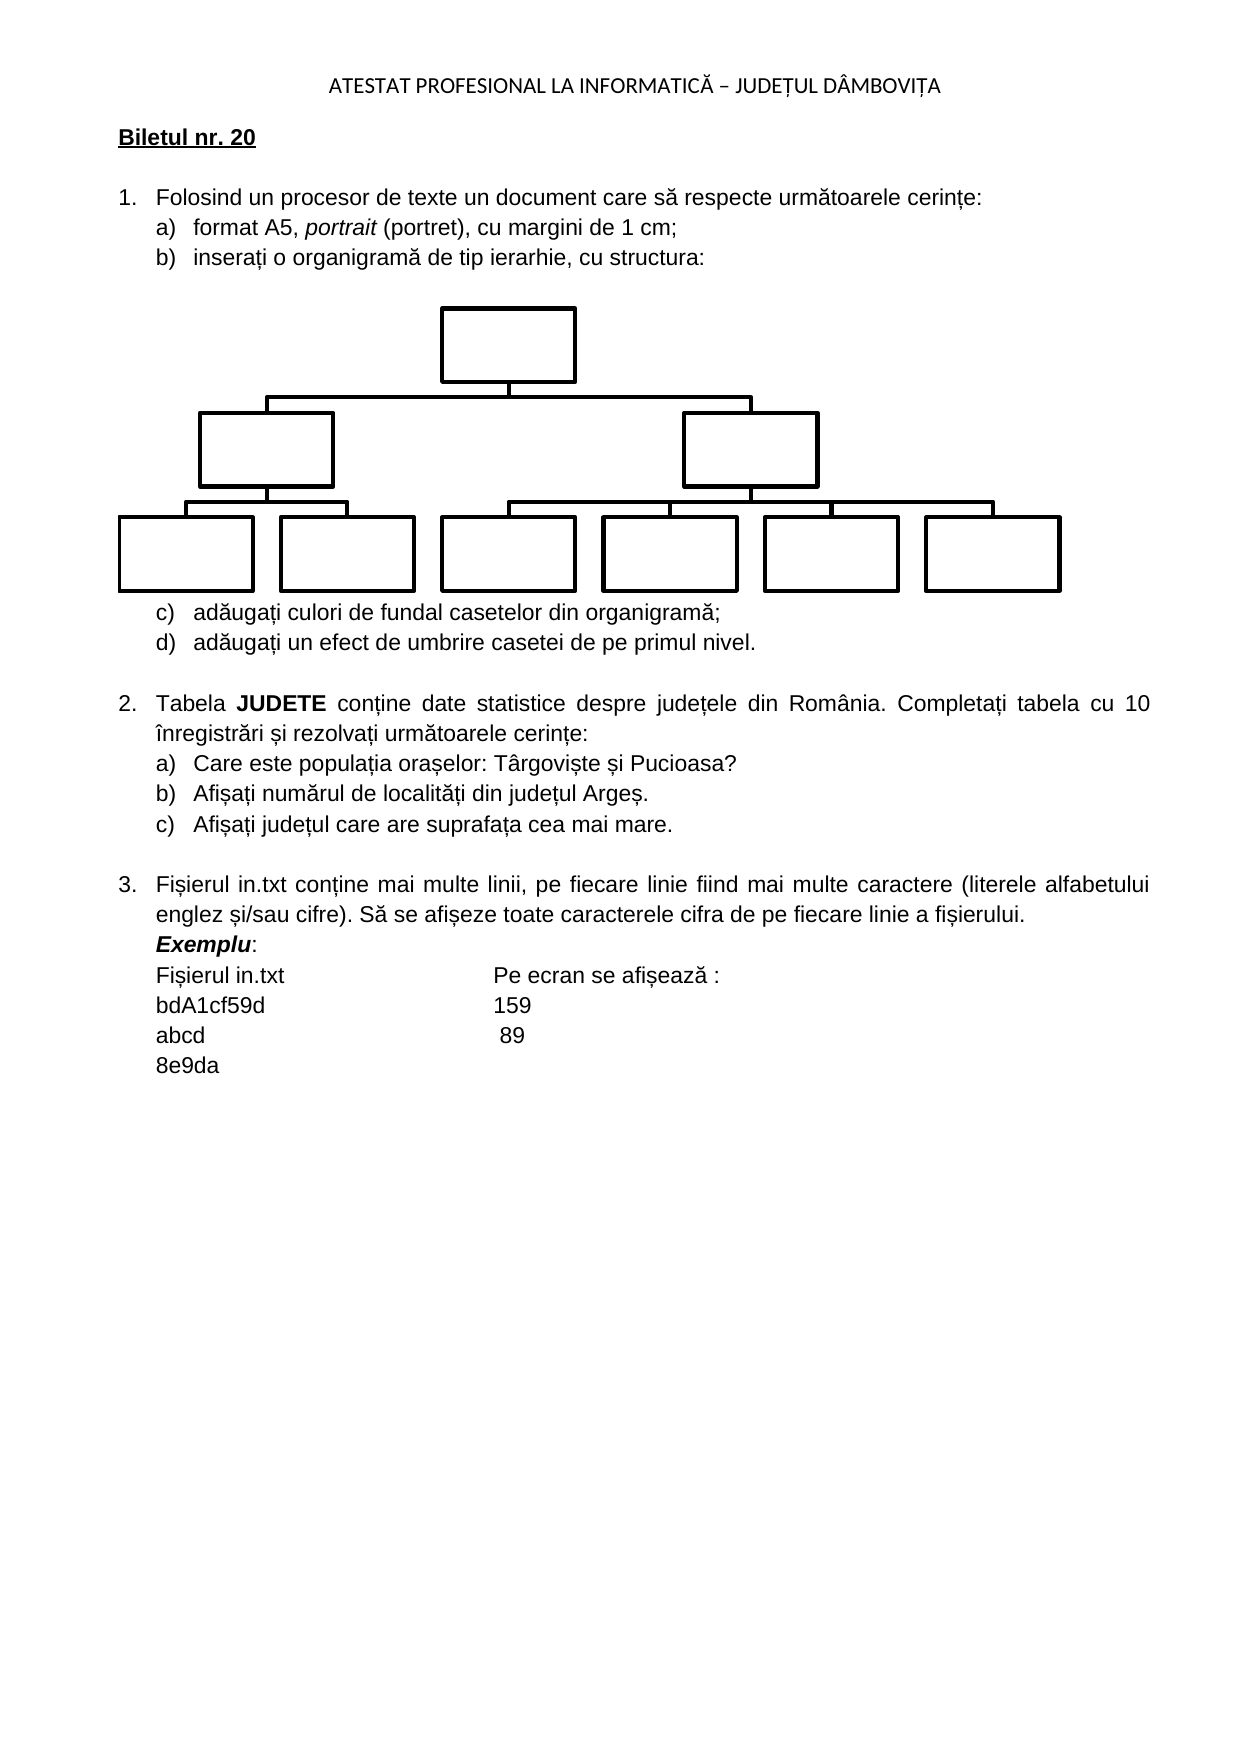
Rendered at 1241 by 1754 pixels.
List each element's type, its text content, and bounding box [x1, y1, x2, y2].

subtitle Biletul nr. 20 [118, 123, 1152, 150]
subtitle Fișierul in.txt conține mai multe linii, pe fiecare linie fiind mai multe caractere (literele alfabetului englez și/sau cifre). Să se afișeze toate caracterele cifra de pe fiecare linie a fișierului. [118, 871, 1152, 928]
text bdA1cf59d 159 [156, 992, 1152, 1018]
list Afișați județul care are suprafața cea mai mare. [156, 811, 1152, 837]
text Exemplu: [118, 931, 1152, 958]
list Care este populația orașelor: Târgoviște și Pucioasa? [156, 750, 1152, 777]
list Folosind un procesor de texte un document care să respecte următoarele cerințe: [118, 184, 1152, 210]
list Afișați numărul de localități din județul Argeș. [156, 780, 1152, 807]
text Fișierul in.txt Pe ecran se afișează : [156, 962, 1152, 988]
list format A5, portrait (portret), cu margini de ; [156, 214, 1152, 241]
list inserați o organigramă de tip ierarhie, cu structura: [156, 244, 1152, 271]
list Tabela JUDETE conține date statistice despre județele din România. Completați tabela cu 10 înregistrări și rezolvați următoarele cerințe: [118, 690, 1152, 746]
list adăugați culori de fundal casetelor din organigramă; [156, 599, 1152, 626]
text abcd 89 [156, 1022, 1152, 1048]
text 8e9da [156, 1052, 1152, 1079]
list adăugați un efect de umbrire casetei de pe primul nivel. [156, 629, 1152, 656]
